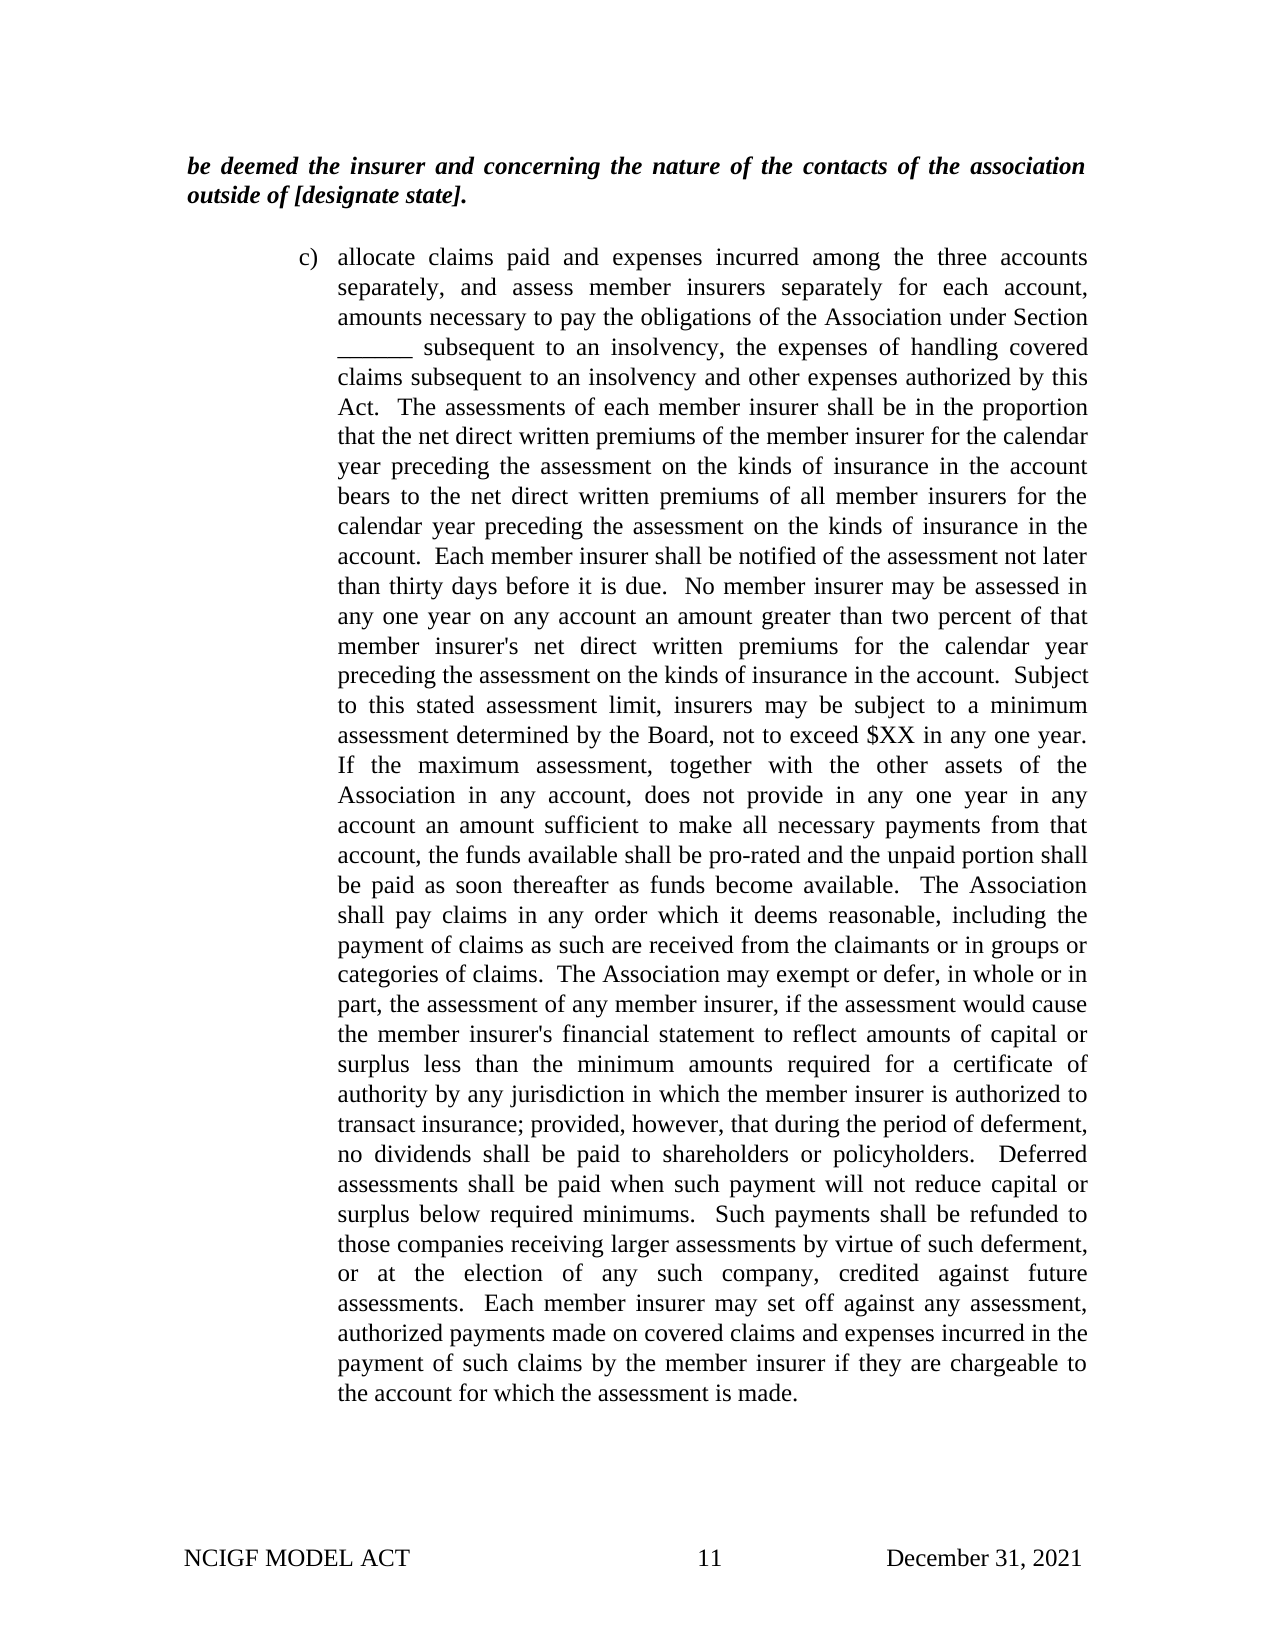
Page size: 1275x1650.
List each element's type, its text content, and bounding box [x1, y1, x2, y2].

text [186, 151, 1089, 209]
list allocate claims paid and expenses incurred among the three accounts separately, and assess member insurers separately for each account, amounts necessary to pay the obligations of the Association under Section ______ subsequent to an insolvency, the expenses of handling covered claims subsequent to an insolvency and other expenses authorized by this Act. The assessments of each member insurer shall be in the proportion that the net direct written premiums of the member insurer for the calendar year preceding the assessment on the kinds of insurance in the account bears to the net direct written premiums of all member insurers for the calendar year preceding the assessment on the kinds of insurance in the account. Each member insurer shall be notified of the assessment not later than thirty days before it is due. No member insurer may be assessed in any one year on any account an amount greater than two percent of that member insurer's net direct written premiums for the calendar year preceding the assessment on the kinds of insurance in the account. Subject to this stated assessment limit, insurers may be subject to a minimum assessment determined by the Board, not to exceed $XX in any one year. If the maximum assessment, together with the other assets of the Association in any account, does not provide in any one year in any account an amount sufficient to make all necessary payments from that account, the funds available shall be pro-rated and the unpaid portion shall be paid as soon thereafter as funds become available. The Association shall pay claims in any order which it deems reasonable, including the payment of claims as such are received from the claimants or in groups or categories of claims. The Association may exempt or defer, in whole or in part, the assessment of any member insurer, if the assessment would cause the member insurer's financial statement to reflect amounts of capital or surplus less than the minimum amounts required for a certificate of authority by any jurisdiction in which the member insurer is authorized to transact insurance; provided, however, that during the period of deferment, no dividends shall be paid to shareholders or policyholders. Deferred assessments shall be paid when such payment will not reduce capital or surplus below required minimums. Such payments shall be refunded to those companies receiving larger assessments by virtue of such deferment, or at the election of any such company, credited against future assessments. Each member insurer may set off against any assessment, authorized payments made on covered claims and expenses incurred in the payment of such claims by the member insurer if they are chargeable to the account for which the assessment is made. [298, 242, 1089, 1407]
